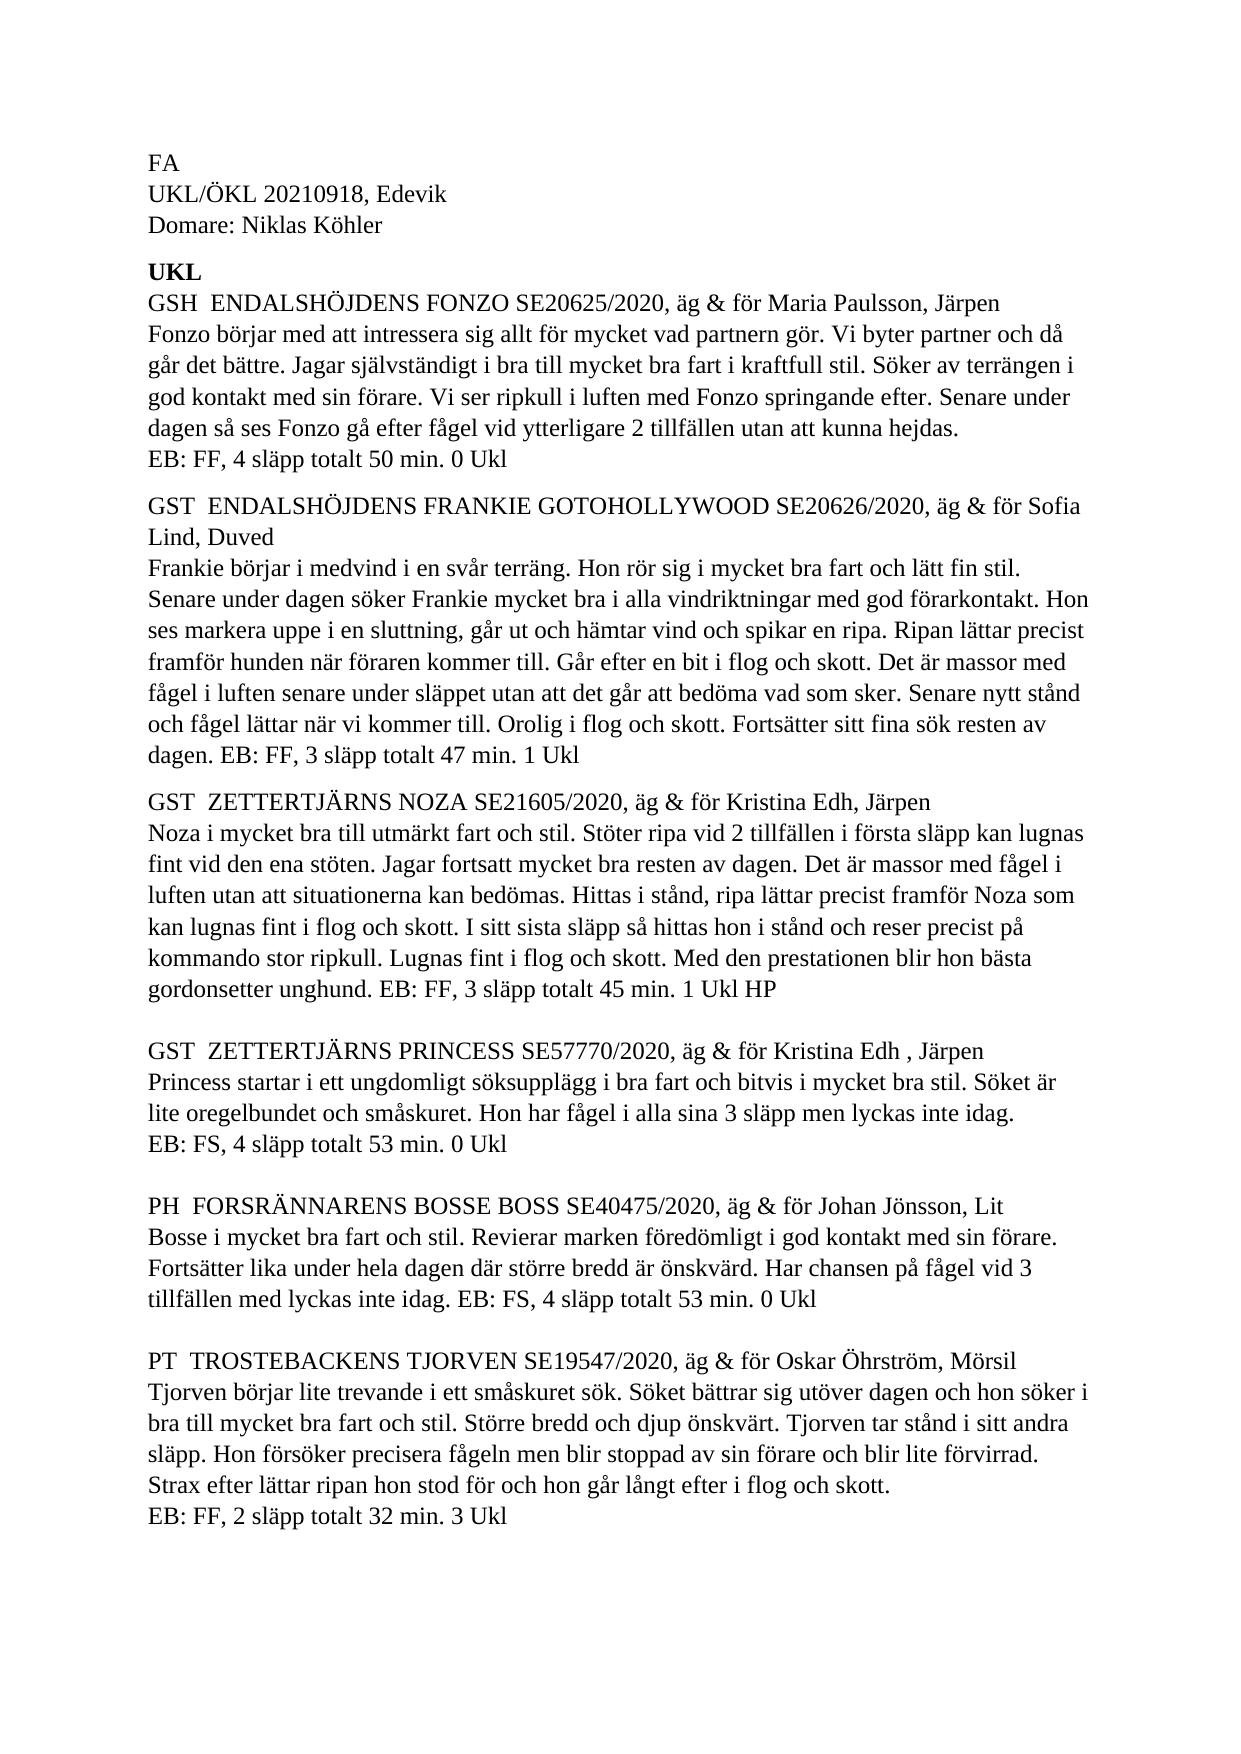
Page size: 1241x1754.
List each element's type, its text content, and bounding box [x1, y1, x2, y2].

text EB: FS, 4 släpp totalt 53 min. 0 Ukl [148, 1129, 1093, 1158]
text Tjorven börjar lite trevande i ett småskuret sök. Söket bättrar sig utöver dagen och hon söker i bra till mycket bra fart och stil. Större bredd och djup önskvärt. Tjorven tar stånd i sitt andra släpp. Hon försöker precisera fågeln men blir stoppad av sin förare och blir lite förvirrad. Strax efter lättar ripan hon stod för och hon går långt efter i flog och skott. [148, 1377, 1093, 1499]
text Fonzo börjar med att intressera sig allt för mycket vad partnern gör. Vi byter partner och då går det bättre. Jagar självständigt i bra till mycket bra fart i kraftfull stil. Söker av terrängen i god kontakt med sin förare. Vi ser ripkull i luften med Fonzo springande efter. Senare under dagen så ses Fonzo gå efter fågel vid ytterligare 2 tillfällen utan att kunna hejdas. [148, 319, 1093, 441]
text Noza i mycket bra till utmärkt fart och stil. Stöter ripa vid 2 tillfällen i första släpp kan lugnas fint vid den ena stöten. Jagar fortsatt mycket bra resten av dagen. Det är massor med fågel i luften utan att situationerna kan bedömas. Hittas i stånd, ripa lättar precist framför Noza som kan lugnas fint i flog och skott. I sitt sista släpp så hittas hon i stånd och reser precist på kommando stor ripkull. Lugnas fint i flog och skott. Med den prestationen blir hon bästa gordonsetter unghund. EB: FF, 3 släpp totalt 45 min. 1 Ukl HP [148, 818, 1093, 1002]
text GST ZETTERTJÄRNS PRINCESS SE57770/2020, äg & för Kristina Edh , Järpen [148, 1036, 1093, 1064]
text PH FORSRÄNNARENS BOSSE BOSS SE40475/2020, äg & för Johan Jönsson, Lit [148, 1191, 1093, 1220]
text Princess startar i ett ungdomligt söksupplägg i bra fart och bitvis i mycket bra stil. Söket är lite oregelbundet och småskuret. Hon har fågel i alla sina 3 släpp men lyckas inte idag. [148, 1067, 1093, 1127]
text FA UKL/ÖKL 20210918, Edevik Domare: Niklas Köhler [148, 148, 1093, 238]
text GST ZETTERTJÄRNS NOZA SE21605/2020, äg & för Kristina Edh, Järpen [148, 787, 1093, 816]
text Frankie börjar i medvind i en svår terräng. Hon rör sig i mycket bra fart och lätt fin stil. Senare under dagen söker Frankie mycket bra i alla vindriktningar med god förarkontakt. Hon ses markera uppe i en sluttning, går ut och hämtar vind och spikar en ripa. Ripan lättar precist framför hunden när föraren kommer till. Går efter en bit i flog och skott. Det är massor med fågel i luften senare under släppet utan att det går att bedöma vad som sker. Senare nytt stånd och fågel lättar när vi kommer till. Orolig i flog och skott. Fortsätter sitt fina sök resten av dagen. EB: FF, 3 släpp totalt 47 min. 1 Ukl [148, 553, 1093, 768]
text PT TROSTEBACKENS TJORVEN SE19547/2020, äg & för Oskar Öhrström, Mörsil [148, 1346, 1093, 1375]
text EB: FF, 4 släpp totalt 50 min. 0 Ukl [148, 444, 1093, 472]
text UKL GSH ENDALSHÖJDENS FONZO SE20625/2020, äg & för Maria Paulsson, Järpen [148, 257, 1093, 317]
text GST ENDALSHÖJDENS FRANKIE GOTOHOLLYWOOD SE20626/2020, äg & för Sofia Lind, Duved [148, 491, 1093, 551]
text EB: FF, 2 släpp totalt 32 min. 3 Ukl [148, 1501, 1093, 1530]
text Bosse i mycket bra fart och stil. Revierar marken föredömligt i god kontakt med sin förare. Fortsätter lika under hela dagen där större bredd är önskvärd. Har chansen på fågel vid 3 tillfällen med lyckas inte idag. EB: FS, 4 släpp totalt 53 min. 0 Ukl [148, 1222, 1093, 1313]
